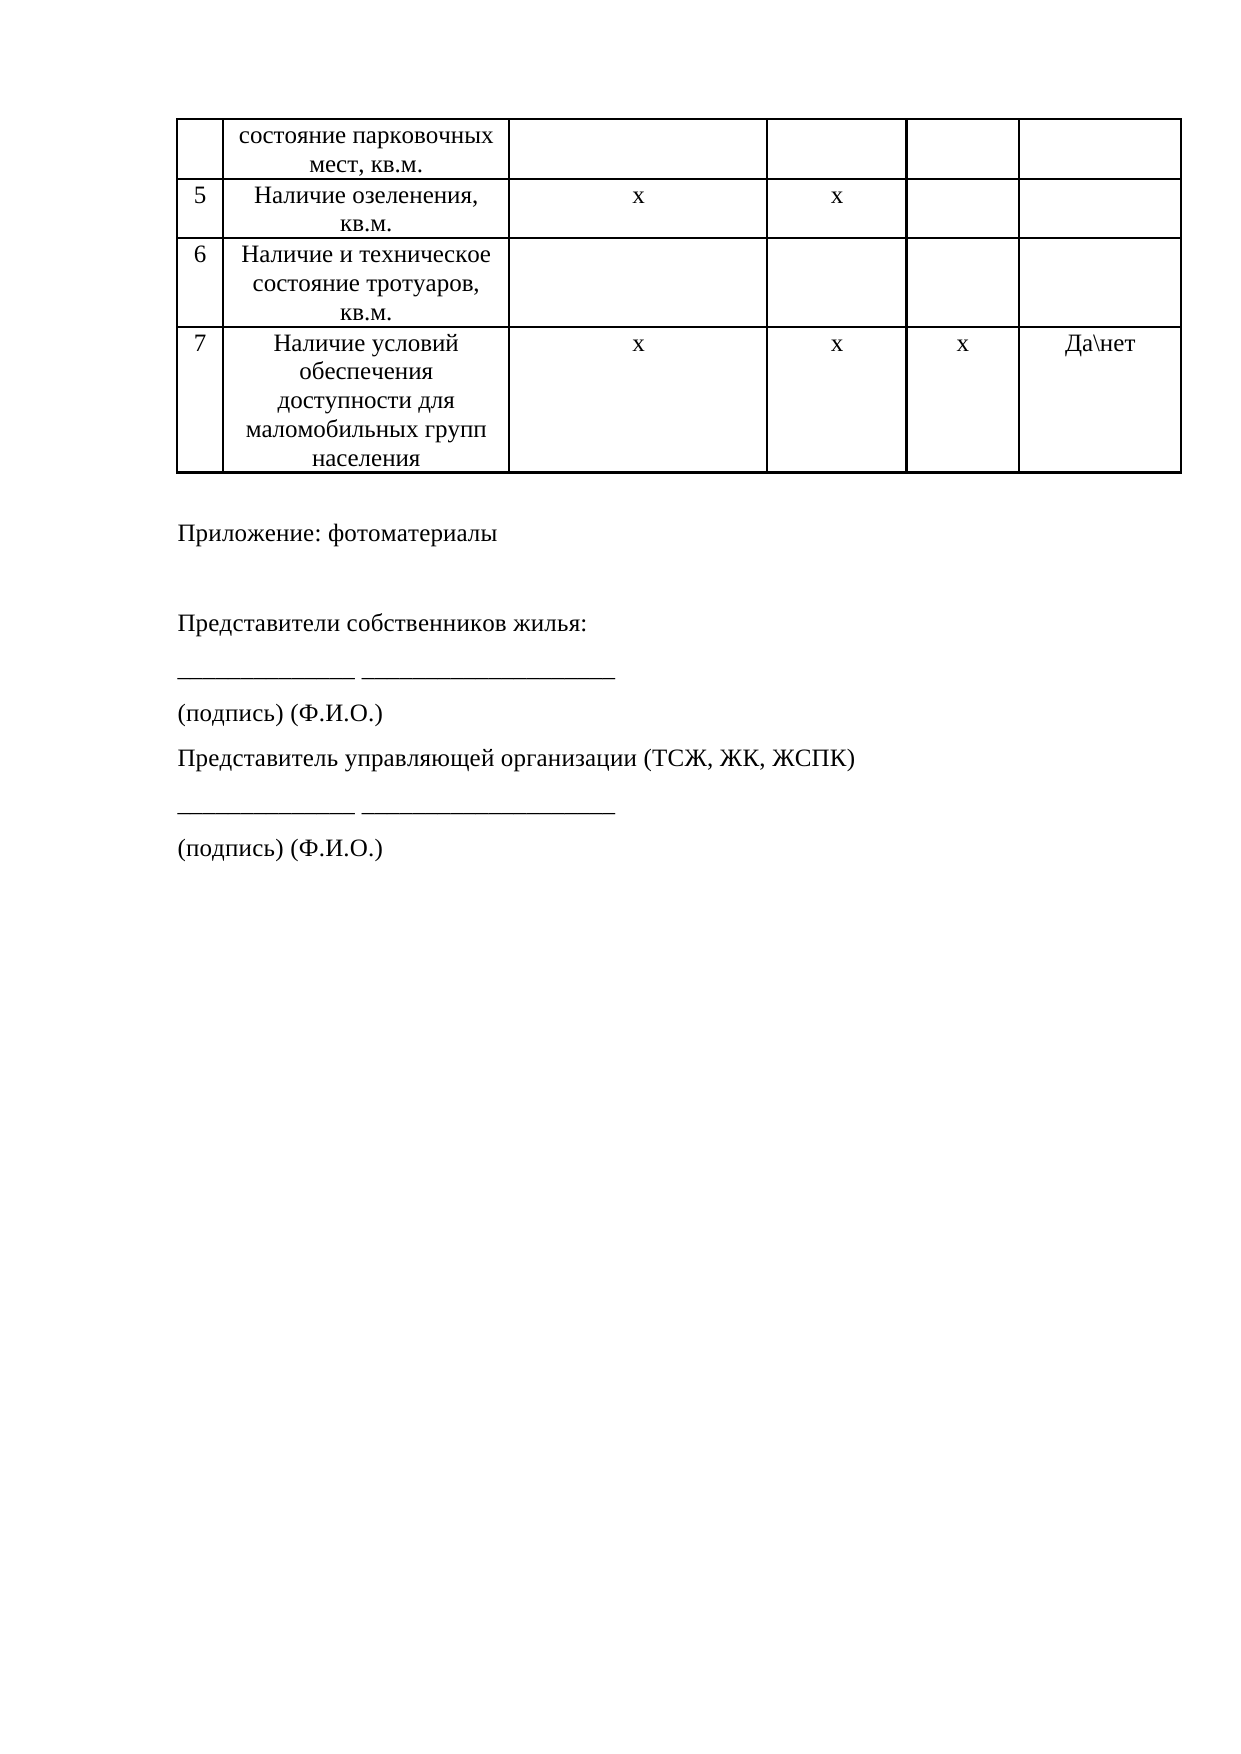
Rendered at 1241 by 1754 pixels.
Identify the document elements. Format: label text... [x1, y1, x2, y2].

table_cell [908, 180, 1018, 237]
table_cell [1020, 239, 1180, 326]
table_cell [908, 120, 1018, 178]
table_cell [768, 239, 905, 326]
text Приложение: фотоматериалы [177, 502, 1152, 592]
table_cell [224, 120, 508, 178]
table_cell [768, 120, 905, 178]
text ______________ ____________________ (подпись) (Ф.И.О.) [177, 772, 1152, 907]
table_cell Наличие озеленения, кв.м. [224, 180, 508, 237]
table_cell 6 [178, 239, 222, 326]
table_cell [1020, 180, 1180, 237]
table_cell 5 [178, 180, 222, 237]
table_cell [1020, 120, 1180, 178]
table_cell х [510, 180, 766, 237]
table_cell х [768, 180, 905, 237]
table_cell [908, 239, 1018, 326]
table_cell Наличие и техническое состояние тротуаров, кв.м. [224, 239, 508, 326]
table_cell Да\нет [1020, 328, 1180, 471]
table_cell х [510, 328, 766, 471]
table_cell х [908, 328, 1018, 471]
table_cell Наличие условий обеспечения доступности для маломобильных групп населения [224, 328, 508, 471]
table_cell [510, 120, 766, 178]
table_cell 7 [178, 328, 222, 471]
text Представители собственников жилья: ______________ ____________________ (подпись) (Ф.И.О.) Представитель управляющей организации (ТСЖ, ЖК, ЖСПК) [177, 592, 1152, 772]
table_cell 4 [178, 120, 222, 178]
table_cell [510, 239, 766, 326]
table_cell х [768, 328, 905, 471]
